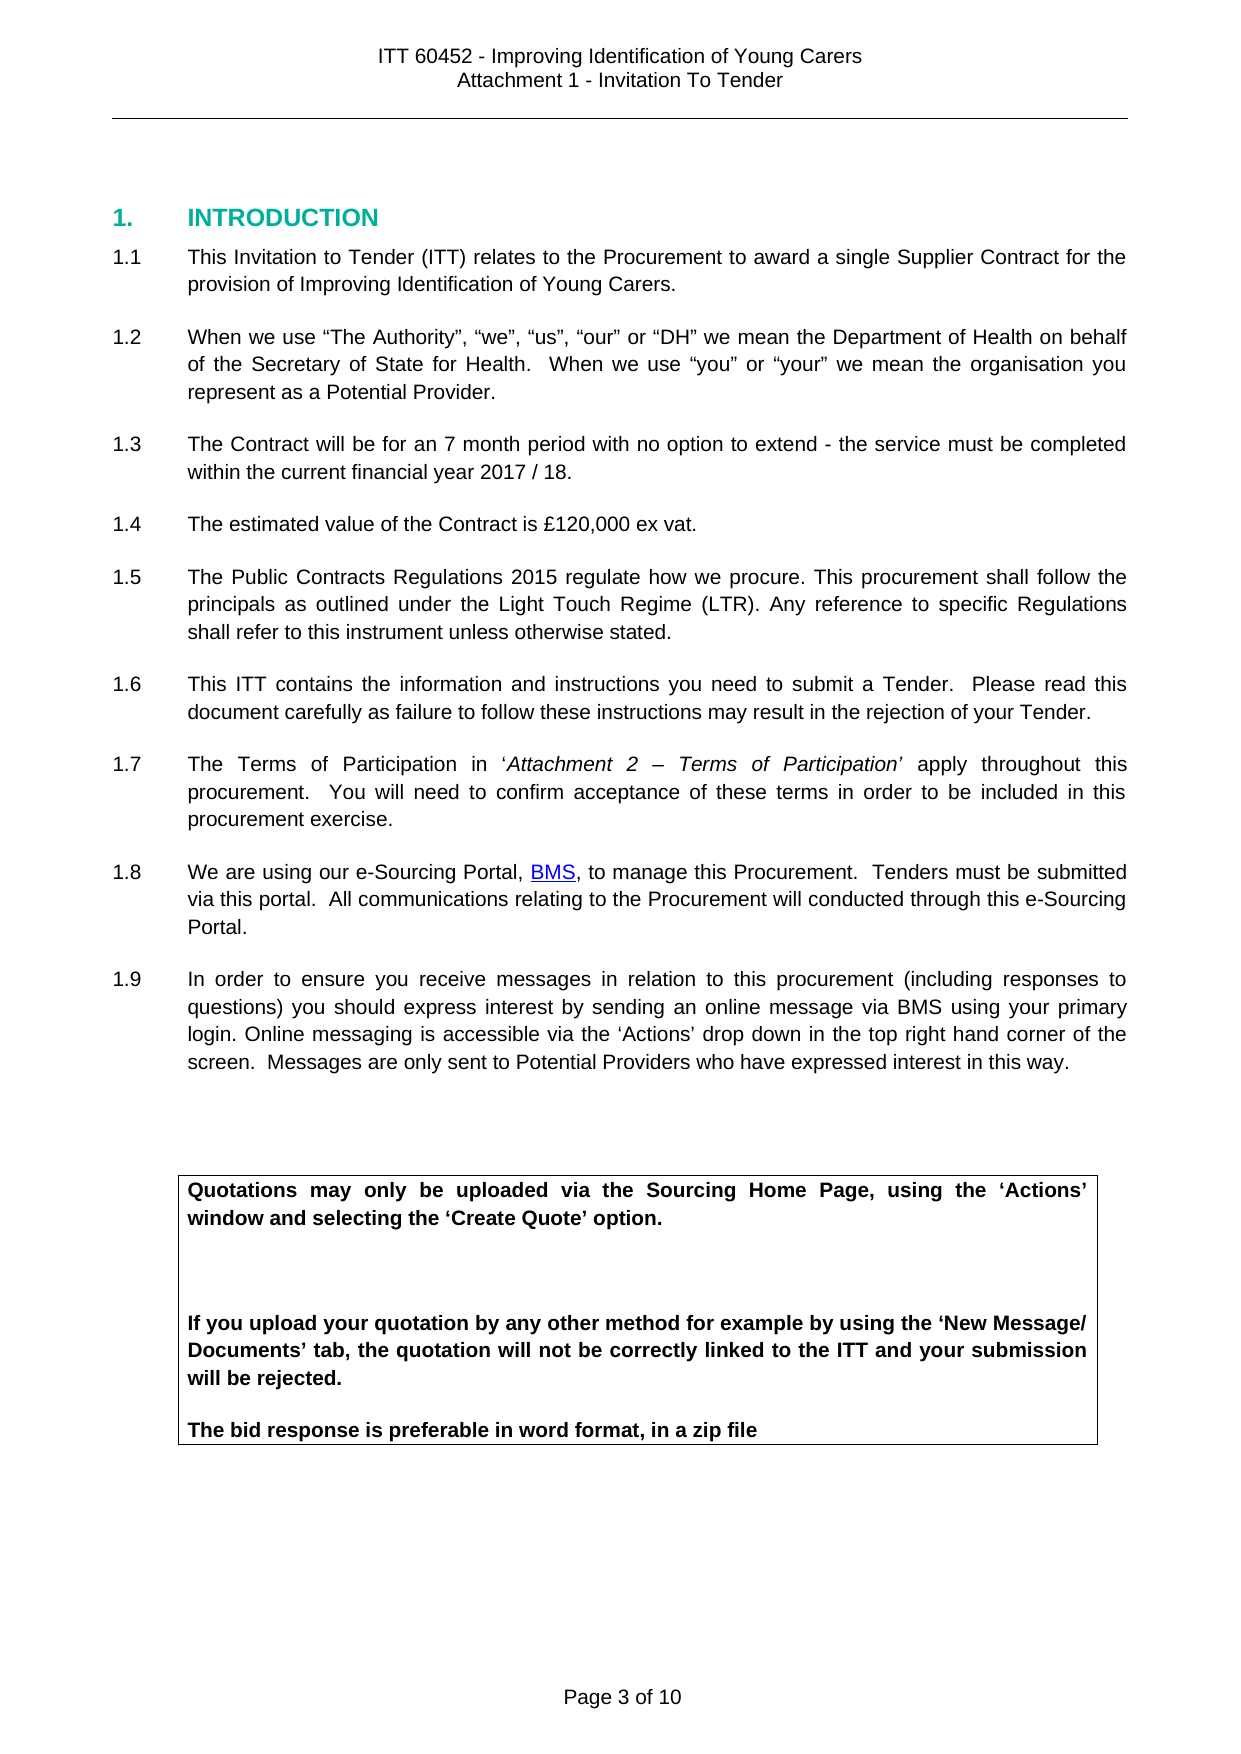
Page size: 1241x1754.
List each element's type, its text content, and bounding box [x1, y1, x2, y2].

subtitle The bid response is preferable in word format, in a zip file [179, 1415, 1097, 1444]
subtitle We are using our e-Sourcing Portal, BMS, to manage this Procurement. Tenders must be submitted via this portal. All communications relating to the Procurement will conducted through this e-Sourcing Portal. [112, 860, 1128, 939]
subtitle The Public Contracts Regulations 2015 regulate how we procure. This procurement shall follow the principals as outlined under the Light Touch Regime (LTR). Any reference to specific Regulations shall refer to this instrument unless otherwise stated. [112, 565, 1128, 644]
subtitle This Invitation to Tender (ITT) relates to the Procurement to award a single Supplier Contract for the provision of Improving Identification of Young Carers. [112, 245, 1128, 296]
subtitle In order to ensure you receive messages in relation to this procurement (including responses to questions) you should express interest by sending an online message via BMS using your primary login. Online messaging is accessible via the ‘Actions’ drop down in the top right hand corner of the screen. Messages are only sent to Potential Providers who have expressed interest in this way. [112, 967, 1128, 1074]
subtitle Introduction [112, 203, 1128, 232]
subtitle When we use “The Authority”, “we”, “us”, “our” or “DH” we mean the Department of Health on behalf of the Secretary of State for Health. When we use “you” or “your” we mean the organisation you represent as a Potential Provider. [112, 325, 1128, 404]
subtitle Quotations may only be uploaded via the Sourcing Home Page, using the ‘Actions’ window and selecting the ‘Create Quote’ option. [179, 1176, 1097, 1230]
subtitle This ITT contains the information and instructions you need to submit a Tender. Please read this document carefully as failure to follow these instructions may result in the rejection of your Tender. [112, 672, 1128, 724]
subtitle The Contract will be for an 7 month period with no option to extend - the service must be completed within the current financial year 2017 / 18. [112, 432, 1128, 484]
subtitle The estimated value of the Contract is £120,000 ex vat. [112, 512, 1128, 536]
subtitle The Terms of Participation in ‘Attachment 2 – Terms of Participation’ apply throughout this procurement. You will need to confirm acceptance of these terms in order to be included in this procurement exercise. [112, 752, 1128, 831]
subtitle If you upload your quotation by any other method for example by using the ‘New Message/ Documents’ tab, the quotation will not be correctly linked to the ITT and your submission will be rejected. [179, 1308, 1097, 1390]
